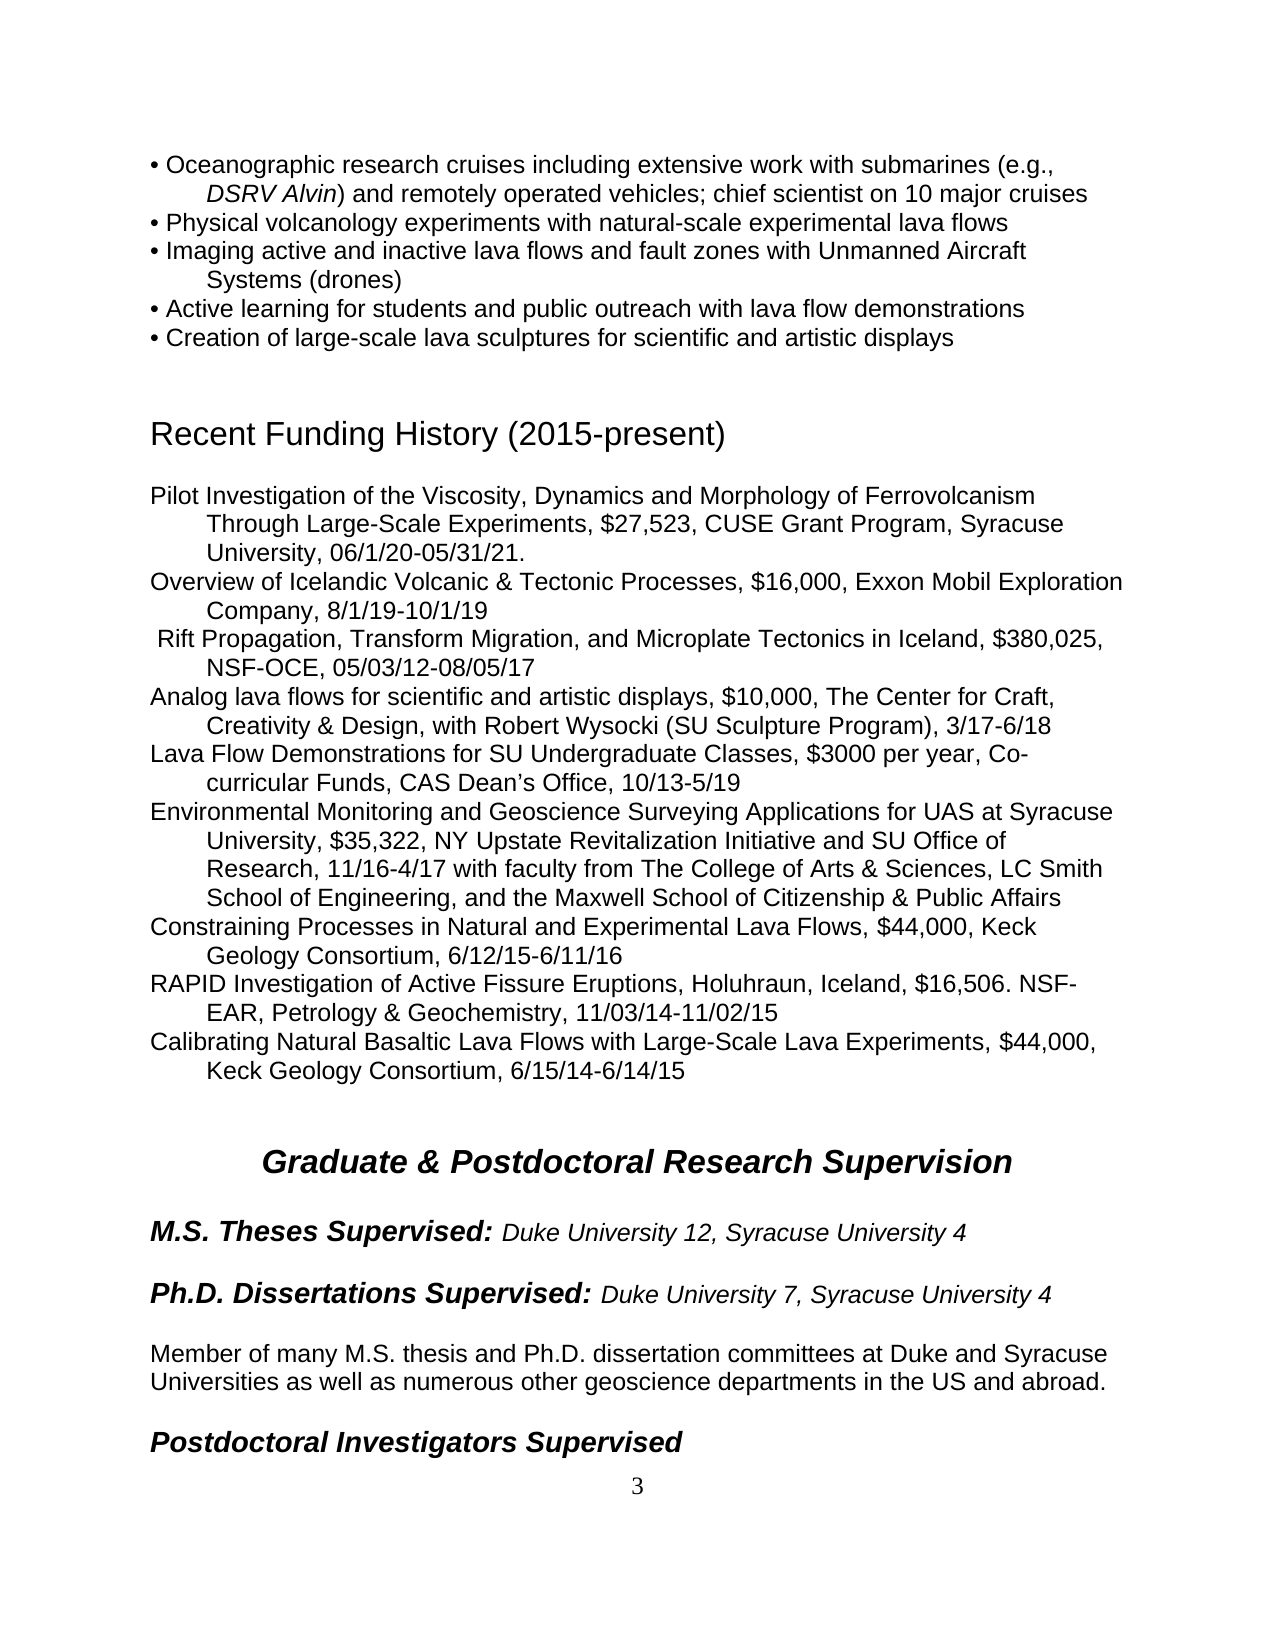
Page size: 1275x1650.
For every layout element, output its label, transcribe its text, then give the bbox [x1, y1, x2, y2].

text Member of many M.S. thesis and Ph.D. dissertation committees at Duke and Syracuse Universities as well as numerous other geoscience departments in the US and abroad. [150, 1338, 1125, 1396]
text RAPID Investigation of Active Fissure Eruptions, Holuhraun, Iceland, $16,506. NSF-EAR, Petrology & Geochemistry, 11/03/14-11/02/15 [150, 969, 1125, 1027]
text • Active learning for students and public outreach with lava flow demonstrations [150, 294, 1125, 322]
text Analog lava flows for scientific and artistic displays, $10,000, The Center for Craft, Creativity & Design, with Robert Wysocki (SU Sculpture Program), 3/17-6/18 [150, 682, 1125, 739]
text Constraining Processes in Natural and Experimental Lava Flows, $44,000, Keck Geology Consortium, 6/12/15-6/11/16 [150, 912, 1125, 969]
text Pilot Investigation of the Viscosity, Dynamics and Morphology of Ferrovolcanism Through Large-Scale Experiments, $27,523, CUSE Grant Program, Syracuse University, 06/1/20-05/31/21. [150, 481, 1125, 567]
text • Creation of large-scale lava sculptures for scientific and artistic displays [150, 322, 1125, 351]
text Lava Flow Demonstrations for SU Undergraduate Classes, $3000 per year, Co-curricular Funds, CAS Dean’s Office, 10/13-5/19 [150, 739, 1125, 797]
text Ph.D. Dissertations Supervised: Duke University 7, Syracuse University 4 [150, 1276, 1125, 1310]
text Postdoctoral Investigators Supervised [150, 1425, 1125, 1458]
text • Imaging active and inactive lava flows and fault zones with Unmanned Aircraft Systems (drones) [150, 236, 1125, 294]
text Recent Funding History (2015-present) [150, 413, 1125, 452]
text Overview of Icelandic Volcanic & Tectonic Processes, $16,000, Exxon Mobil Exploration Company, 8/1/19-10/1/19 [150, 567, 1125, 624]
text • Physical volcanology experiments with natural-scale experimental lava flows [150, 207, 1125, 236]
text Rift Propagation, Transform Migration, and Microplate Tectonics in Iceland, $380,025, NSF-OCE, 05/03/12-08/05/17 [150, 624, 1125, 682]
text • Oceanographic research cruises including extensive work with submarines (e.g., DSRV Alvin) and remotely operated vehicles; chief scientist on 10 major cruises [150, 150, 1125, 207]
text Environmental Monitoring and Geoscience Surveying Applications for UAS at Syracuse University, $35,322, NY Upstate Revitalization Initiative and SU Office of Research, 11/16-4/17 with faculty from The College of Arts & Sciences, LC Smith School of Engineering, and the Maxwell School of Citizenship & Public Affairs [150, 797, 1125, 912]
title M.S. Theses Supervised: Duke University 12, Syracuse University 4 [150, 1214, 1125, 1247]
text Calibrating Natural Basaltic Lava Flows with Large-Scale Lava Experiments, $44,000, Keck Geology Consortium, 6/15/14-6/14/15 [150, 1027, 1125, 1084]
title Graduate & Postdoctoral Research Supervision [150, 1142, 1125, 1180]
